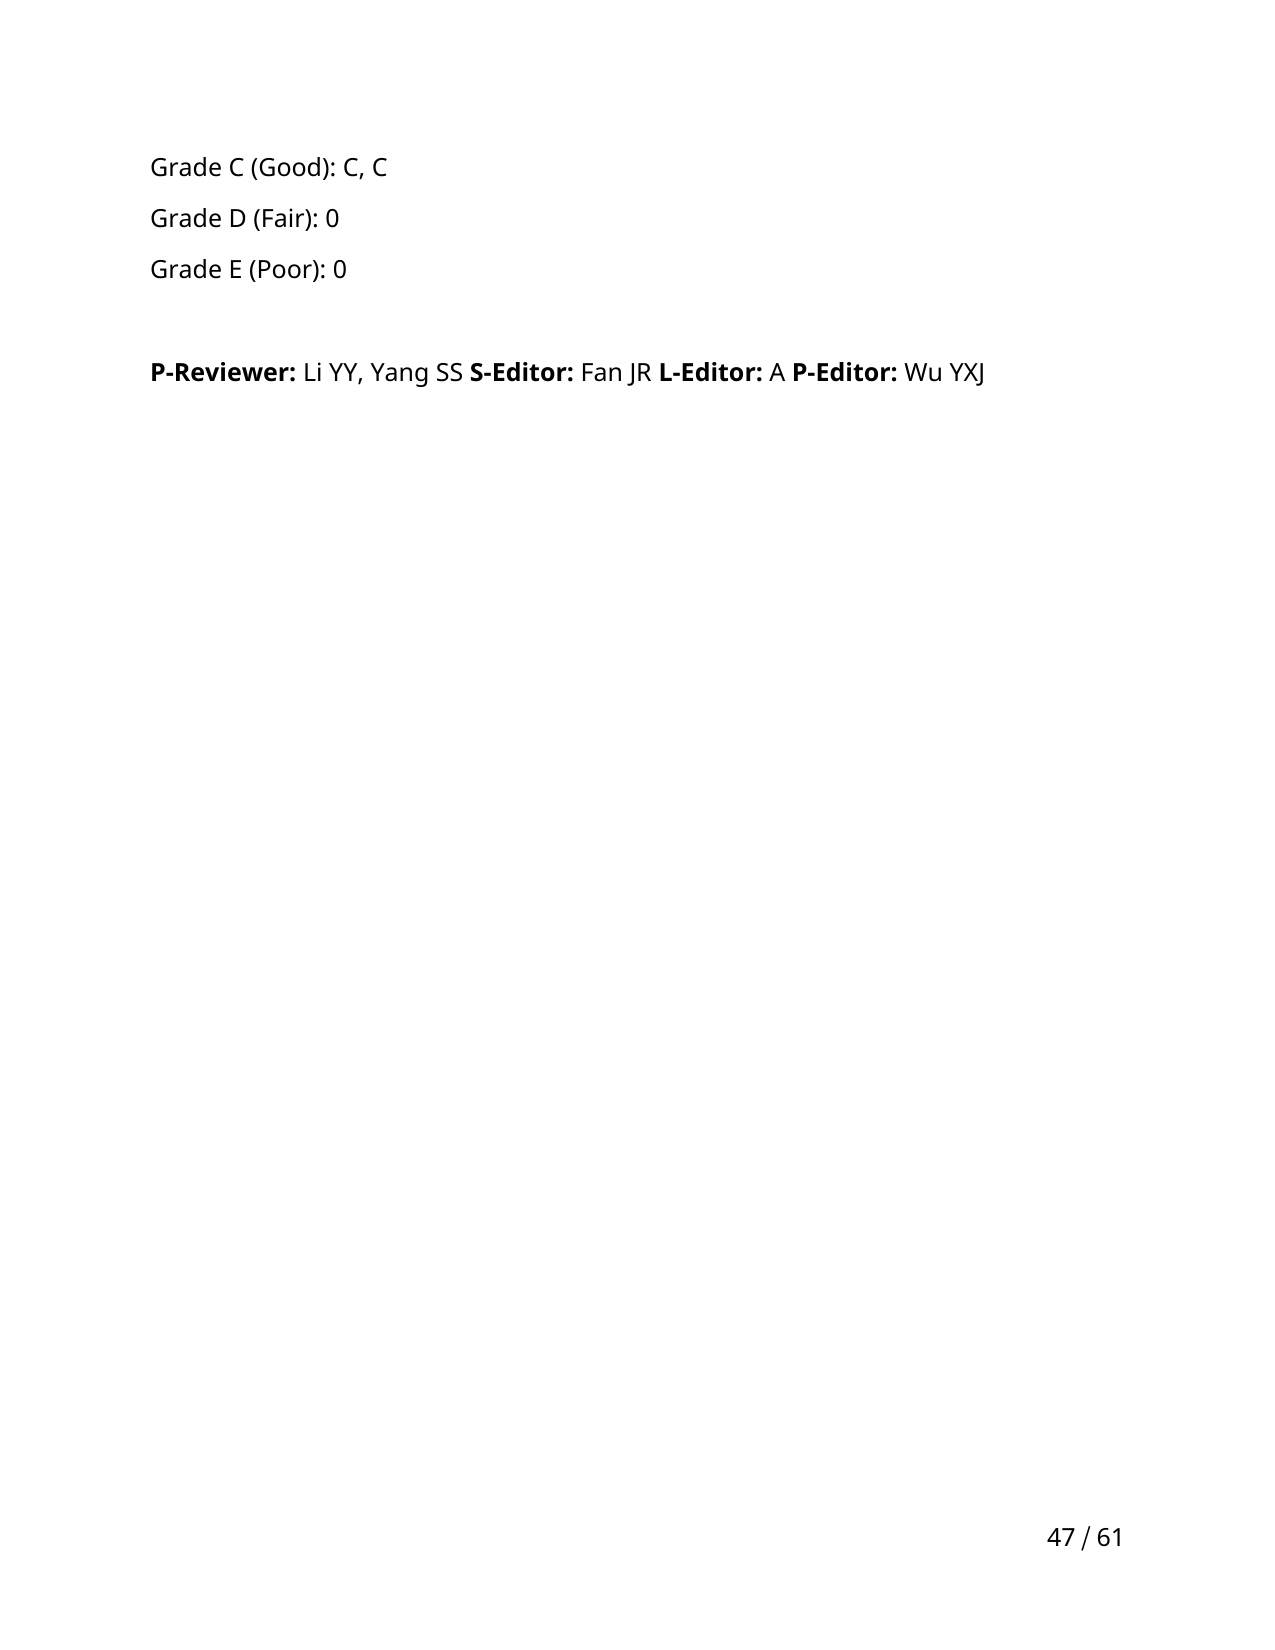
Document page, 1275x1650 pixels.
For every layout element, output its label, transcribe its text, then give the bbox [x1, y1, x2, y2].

text P-Reviewer: Li YY, Yang SS S-Editor: Fan JR L-Editor: A P-Editor: Wu YXJ [150, 354, 1125, 388]
text Grade D (Fair): 0 [150, 201, 1125, 235]
text Grade E (Poor): 0 [150, 252, 1125, 286]
text Grade C (Good): C, C [150, 150, 1125, 184]
